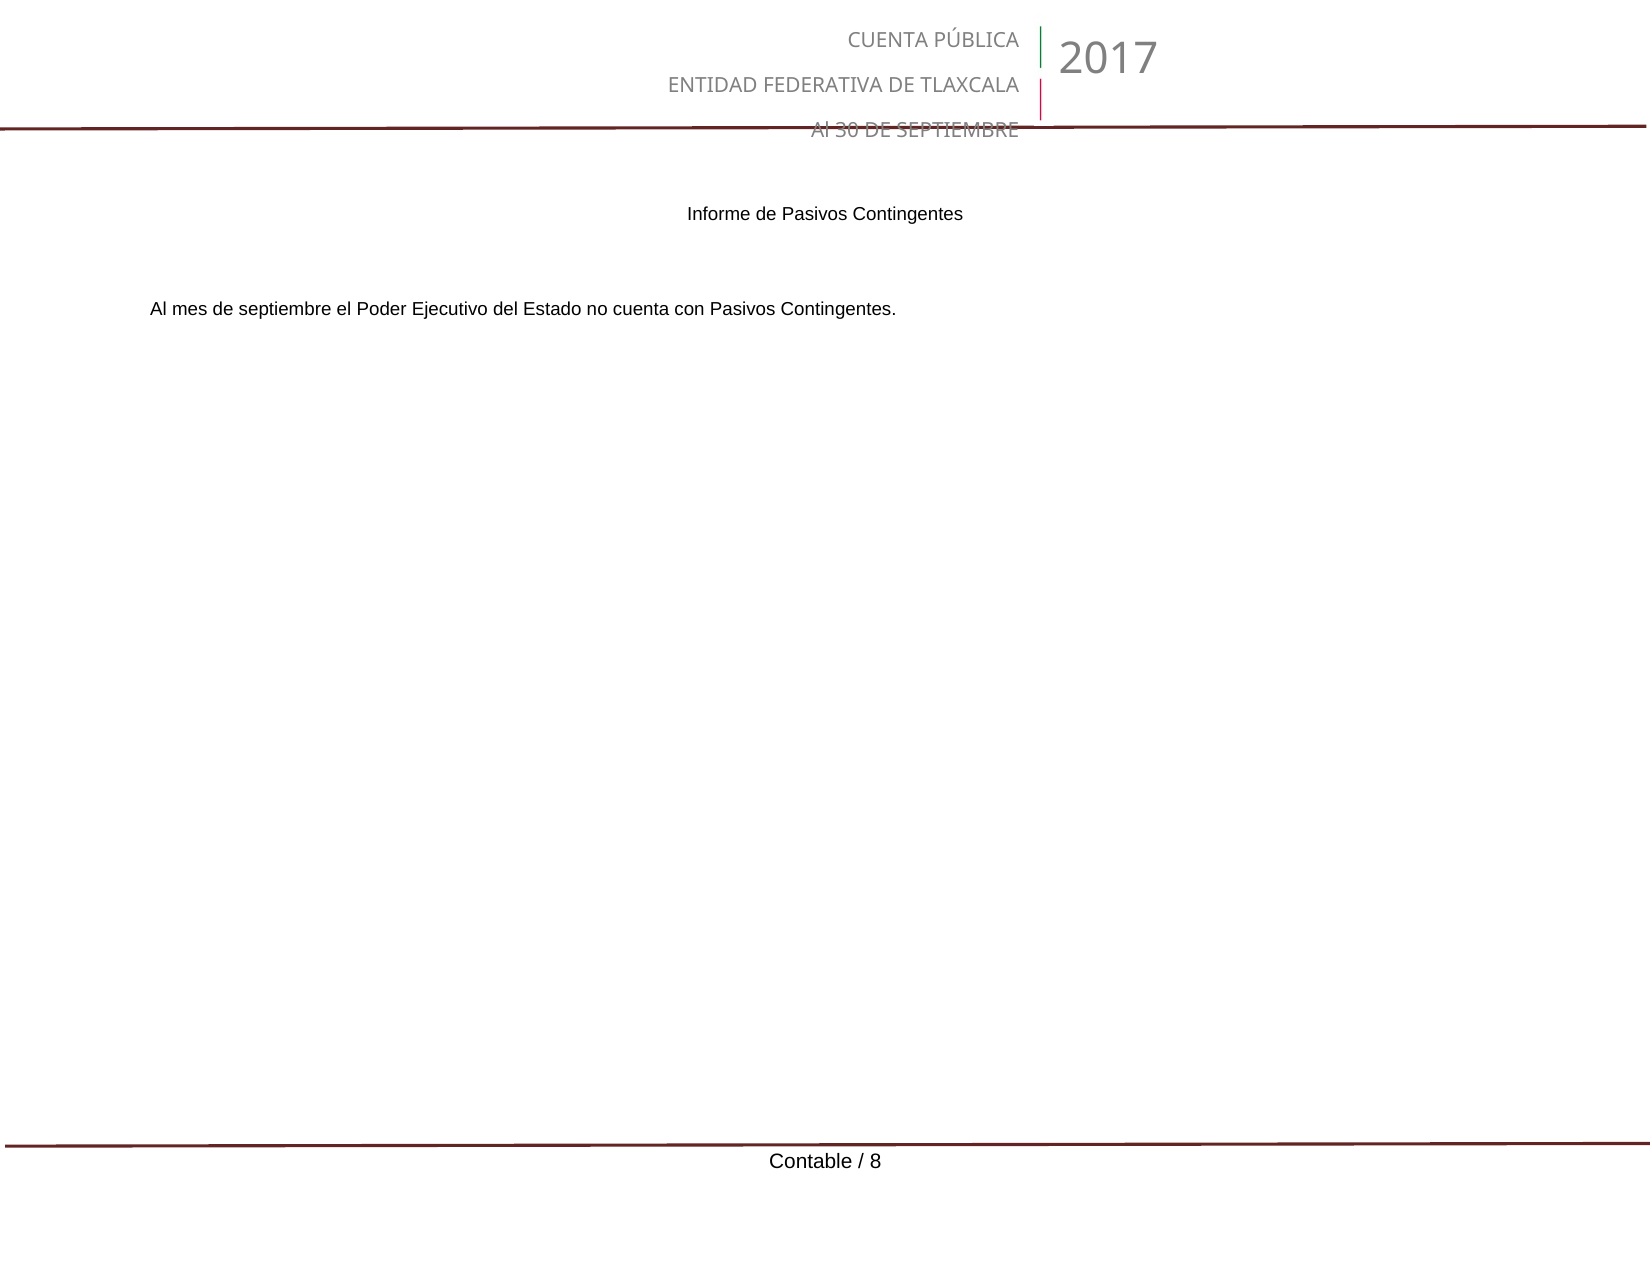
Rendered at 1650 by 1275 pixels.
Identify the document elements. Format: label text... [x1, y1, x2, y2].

text Informe de Pasivos Contingentes [112, 203, 1537, 224]
text Al mes de septiembre el Poder Ejecutivo del Estado no cuenta con Pasivos Contingentes. [150, 298, 1537, 320]
picture [1034, 13, 1054, 126]
